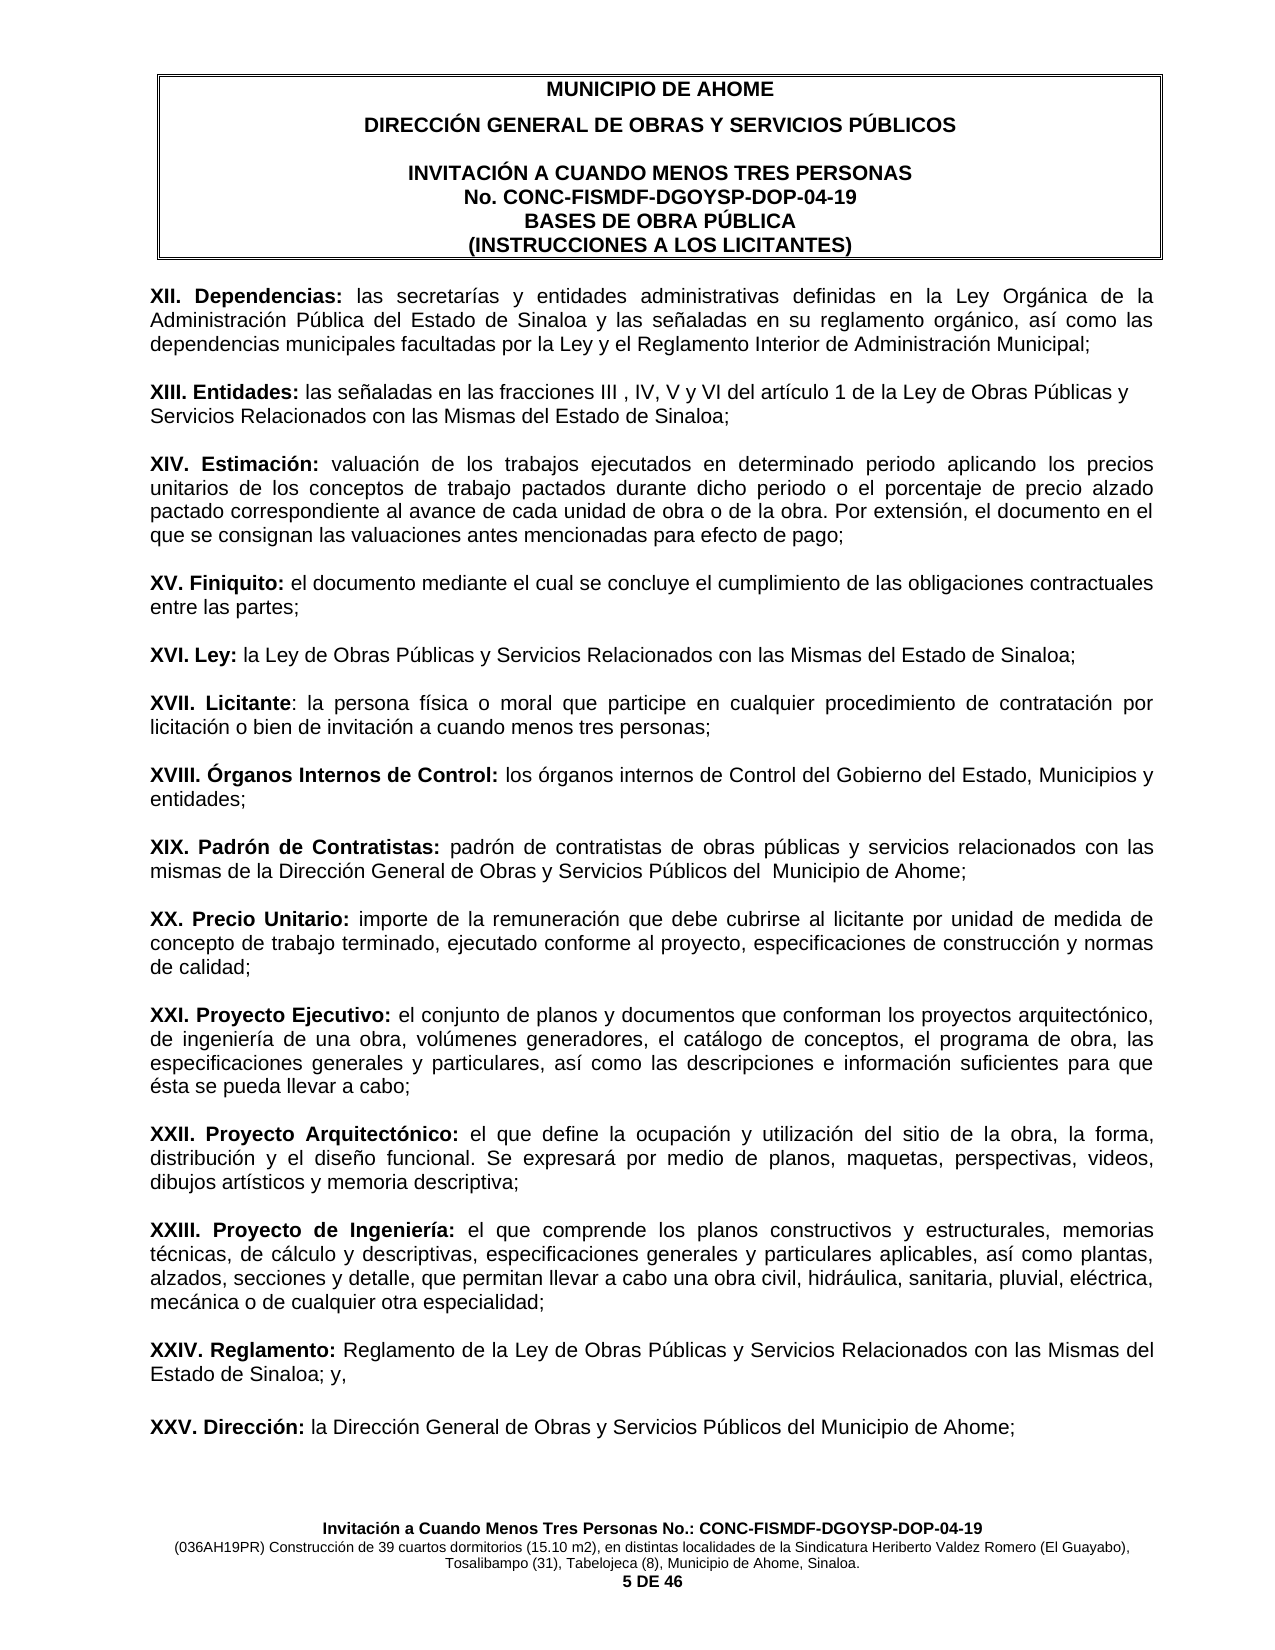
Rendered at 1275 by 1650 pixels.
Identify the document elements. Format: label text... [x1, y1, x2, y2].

text XVIII. Órganos Internos de Control: los órganos internos de Control del Gobierno del Estado, Municipios y entidades; [150, 763, 1155, 811]
list Ley: la Ley de Obras Públicas y Servicios Relacionados con las Mismas del Estado de Sinaloa; [150, 643, 1155, 667]
text XIX. Padrón de Contratistas: padrón de contratistas de obras públicas y servicios relacionados con las mismas de la Dirección General de Obras y Servicios Públicos del Municipio de Ahome; [150, 835, 1155, 883]
text XXIII. Proyecto de Ingeniería: el que comprende los planos constructivos y estructurales, memorias técnicas, de cálculo y descriptivas, especificaciones generales y particulares aplicables, así como plantas, alzados, secciones y detalle, que permitan llevar a cabo una obra civil, hidráulica, sanitaria, pluvial, eléctrica, mecánica o de cualquier otra especialidad; [150, 1218, 1155, 1314]
text XXIV. Reglamento: Reglamento de la Ley de Obras Públicas y Servicios Relacionados con las Mismas del Estado de Sinaloa; y, [150, 1338, 1155, 1386]
text XIII. Entidades: las señaladas en las fracciones III , IV, V y VI del artículo 1 de la Ley de Obras Públicas y Servicios Relacionados con las Mismas del Estado de Sinaloa; [150, 379, 1155, 427]
text XIV. Estimación: valuación de los trabajos ejecutados en determinado periodo aplicando los precios unitarios de los conceptos de trabajo pactados durante dicho periodo o el porcentaje de precio alzado pactado correspondiente al avance de cada unidad de obra o de la obra. Por extensión, el documento en el que se consignan las valuaciones antes mencionadas para efecto de pago; [150, 451, 1155, 547]
text XVII. Licitante: la persona física o moral que participe en cualquier procedimiento de contratación por licitación o bien de invitación a cuando menos tres personas; [150, 691, 1155, 739]
text XXII. Proyecto Arquitectónico: el que define la ocupación y utilización del sitio de la obra, la forma, distribución y el diseño funcional. Se expresará por medio de planos, maquetas, perspectivas, videos, dibujos artísticos y memoria descriptiva; [150, 1122, 1155, 1194]
text XXV. Dirección: la Dirección General de Obras y Servicios Públicos del Municipio de Ahome; [150, 1414, 1155, 1438]
text XV. Finiquito: el documento mediante el cual se concluye el cumplimiento de las obligaciones contractuales entre las partes; [150, 571, 1155, 619]
text XXI. Proyecto Ejecutivo: el conjunto de planos y documentos que conforman los proyectos arquitectónico, de ingeniería de una obra, volúmenes generadores, el catálogo de conceptos, el programa de obra, las especificaciones generales y particulares, así como las descripciones e información suficientes para que ésta se pueda llevar a cabo; [150, 1002, 1155, 1098]
text XII. Dependencias: las secretarías y entidades administrativas definidas en la Ley Orgánica de la Administración Pública del Estado de Sinaloa y las señaladas en su reglamento orgánico, así como las dependencias municipales facultadas por la Ley y el Reglamento Interior de Administración Municipal; [150, 284, 1155, 356]
text XX. Precio Unitario: importe de la remuneración que debe cubrirse al licitante por unidad de medida de concepto de trabajo terminado, ejecutado conforme al proyecto, especificaciones de construcción y normas de calidad; [150, 907, 1155, 978]
